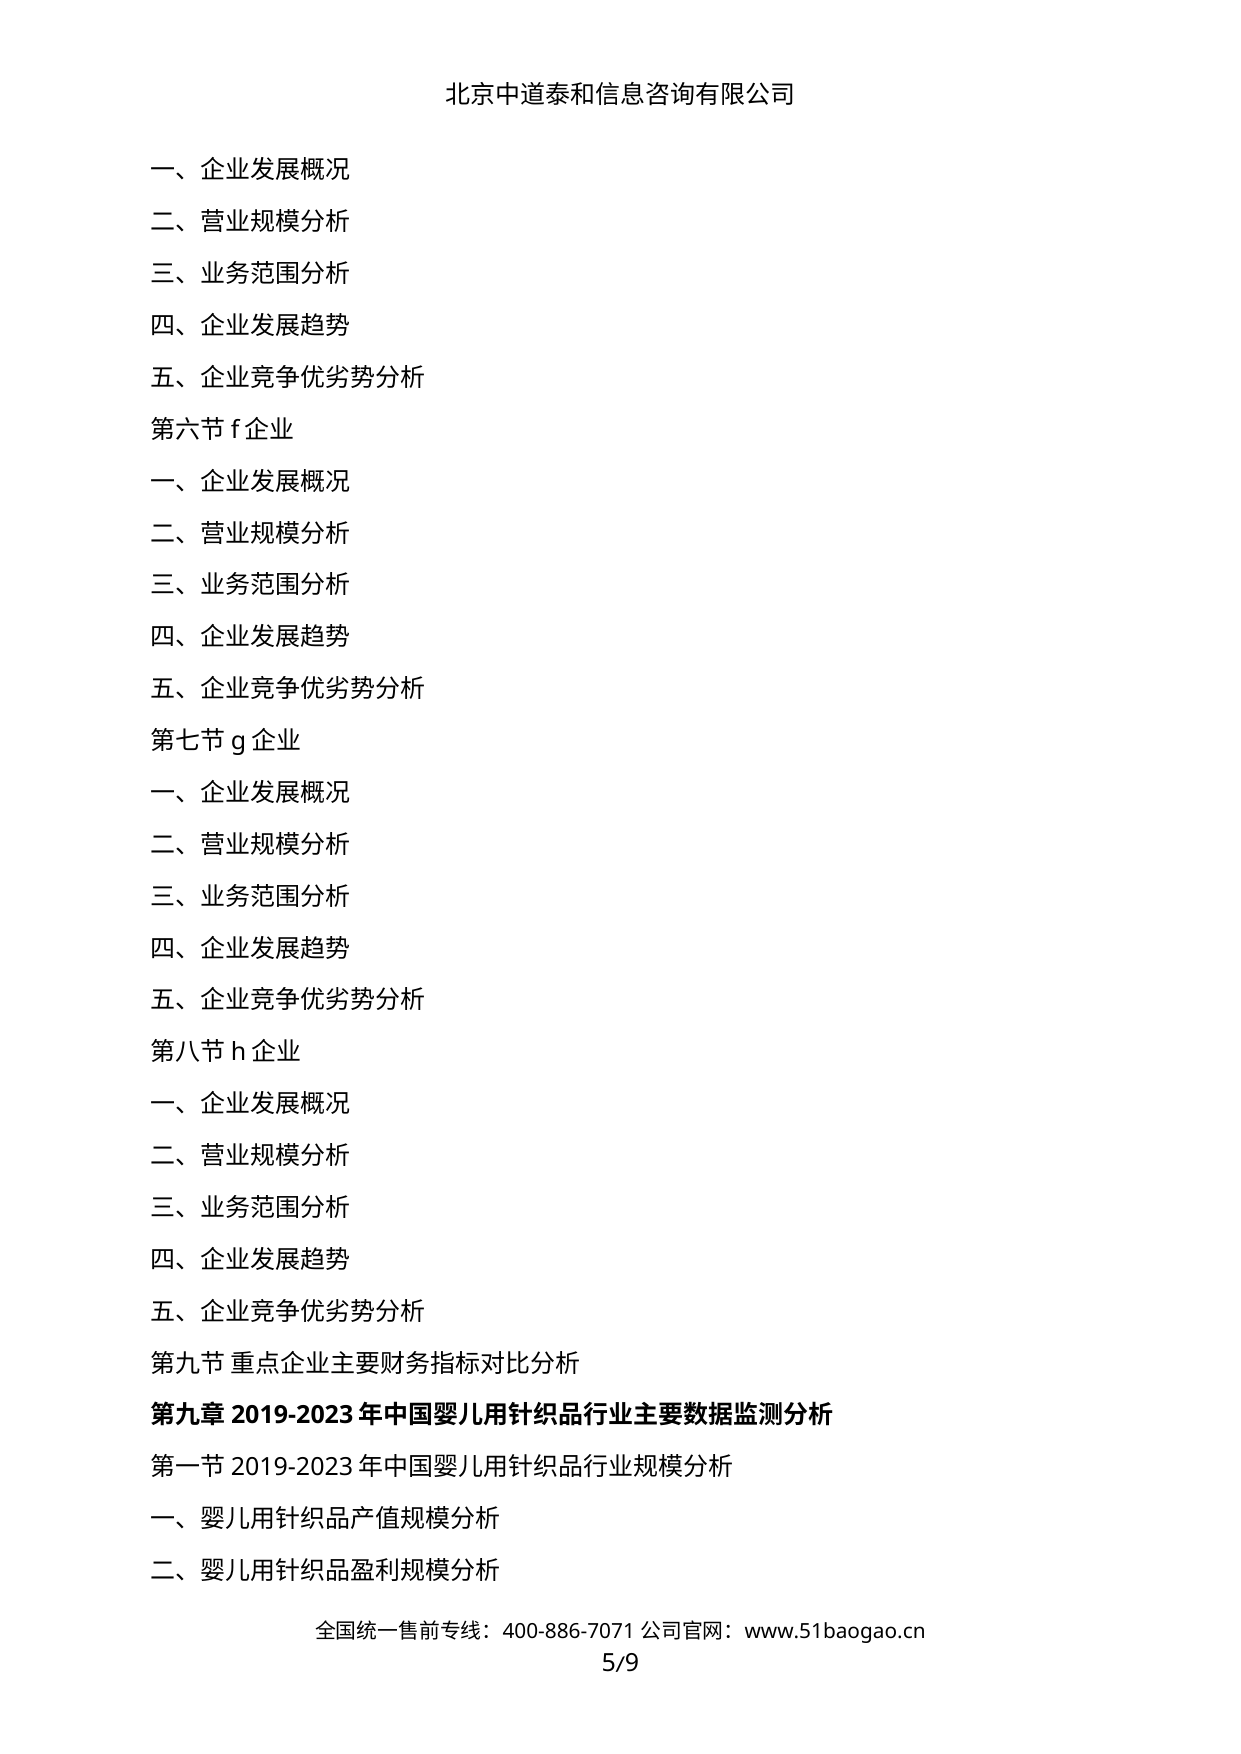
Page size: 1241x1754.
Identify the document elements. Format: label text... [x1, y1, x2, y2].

text 四、企业发展趋势 [150, 928, 1090, 964]
text 三、业务范围分析 [150, 1187, 1090, 1224]
text 五、企业竞争优劣势分析 [150, 669, 1090, 705]
text 第一节 2019-2023年中国婴儿用针织品行业规模分析 [150, 1447, 1090, 1483]
text 第八节 h企业 [150, 1032, 1090, 1068]
text 二、营业规模分析 [150, 824, 1090, 861]
text 四、企业发展趋势 [150, 1239, 1090, 1276]
text 一、企业发展概况 [150, 1084, 1090, 1120]
text 三、业务范围分析 [150, 254, 1090, 290]
text 二、营业规模分析 [150, 1136, 1090, 1172]
text 三、业务范围分析 [150, 876, 1090, 912]
text 五、企业竞争优劣势分析 [150, 1291, 1090, 1327]
text 四、企业发展趋势 [150, 617, 1090, 653]
text 第六节 f企业 [150, 409, 1090, 446]
text 第九章 2019-2023年中国婴儿用针织品行业主要数据监测分析 [150, 1395, 1090, 1431]
text 二、营业规模分析 [150, 513, 1090, 549]
text 五、企业竞争优劣势分析 [150, 357, 1090, 394]
text 第九节 重点企业主要财务指标对比分析 [150, 1343, 1090, 1379]
text 三、业务范围分析 [150, 565, 1090, 601]
text 二、婴儿用针织品盈利规模分析 [150, 1551, 1090, 1587]
text 一、企业发展概况 [150, 461, 1090, 497]
text 一、企业发展概况 [150, 772, 1090, 809]
text 一、婴儿用针织品产值规模分析 [150, 1499, 1090, 1535]
text 四、企业发展趋势 [150, 306, 1090, 342]
text 第七节 g企业 [150, 721, 1090, 757]
text 二、营业规模分析 [150, 202, 1090, 238]
text 五、企业竞争优劣势分析 [150, 980, 1090, 1016]
text 一、企业发展概况 [150, 150, 1090, 186]
